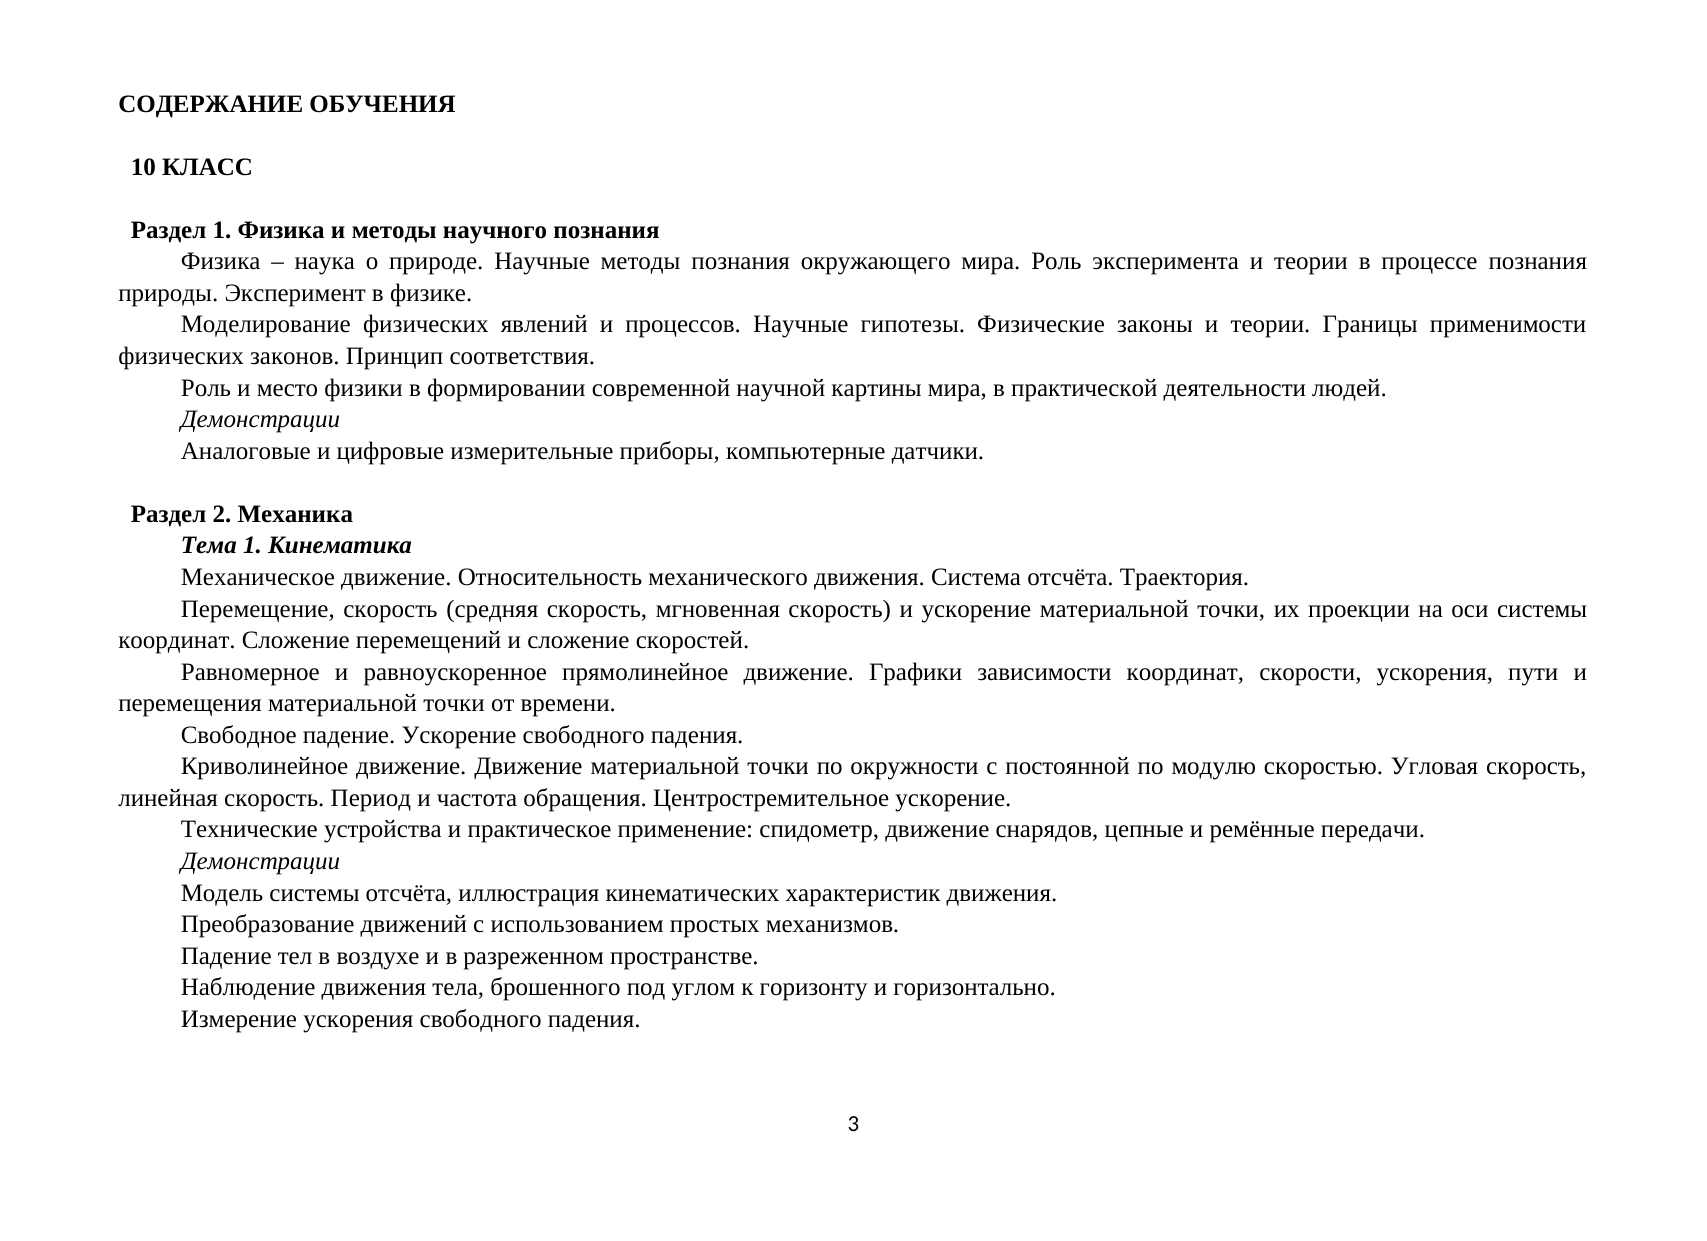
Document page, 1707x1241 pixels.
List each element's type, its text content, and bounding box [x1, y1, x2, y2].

text СОДЕРЖАНИЕ ОБУЧЕНИЯ [118, 89, 1588, 117]
text Модель системы отсчёта, иллюстрация кинематических характеристик движения. [118, 878, 1588, 906]
text Раздел 1. Физика и методы научного познания [131, 215, 1588, 244]
text Демонстрации [118, 404, 1588, 433]
text Физика – наука о природе. Научные методы познания окружающего мира. Роль эксперимента и теории в процессе познания природы. Эксперимент в физике. [118, 246, 1588, 307]
text Свободное падение. Ускорение свободного падения. [118, 720, 1588, 749]
text Раздел 2. Механика [131, 499, 1588, 528]
text Моделирование физических явлений и процессов. Научные гипотезы. Физические законы и теории. Границы применимости физических законов. Принцип соответствия. [118, 309, 1588, 370]
text Падение тел в воздухе и в разреженном пространстве. [118, 941, 1588, 969]
text Преобразование движений с использованием простых механизмов. [118, 909, 1588, 938]
text Наблюдение движения тела, брошенного под углом к горизонту и горизонтально. [118, 972, 1588, 1001]
text Равномерное и равноускоренное прямолинейное движение. Графики зависимости координат, скорости, ускорения, пути и перемещения материальной точки от времени. [118, 657, 1588, 717]
text Аналоговые и цифровые измерительные приборы, компьютерные датчики. [118, 436, 1588, 464]
text Тема 1. Кинематика [118, 531, 1588, 559]
text 10 КЛАСС [131, 152, 1588, 181]
text Технические устройства и практическое применение: спидометр, движение снарядов, цепные и ремённые передачи. [118, 814, 1588, 843]
text Демонстрации [118, 846, 1588, 875]
text Измерение ускорения свободного падения. [118, 1004, 1588, 1033]
text Криволинейное движение. Движение материальной точки по окружности с постоянной по модулю скоростью. Угловая скорость, линейная скорость. Период и частота обращения. Центростремительное ускорение. [118, 751, 1588, 812]
text Перемещение, скорость (средняя скорость, мгновенная скорость) и ускорение материальной точки, их проекции на оси системы координат. Сложение перемещений и сложение скоростей. [118, 594, 1588, 654]
text Механическое движение. Относительность механического движения. Система отсчёта. Траектория. [118, 562, 1588, 591]
text Роль и место физики в формировании современной научной картины мира, в практической деятельности людей. [118, 373, 1588, 401]
